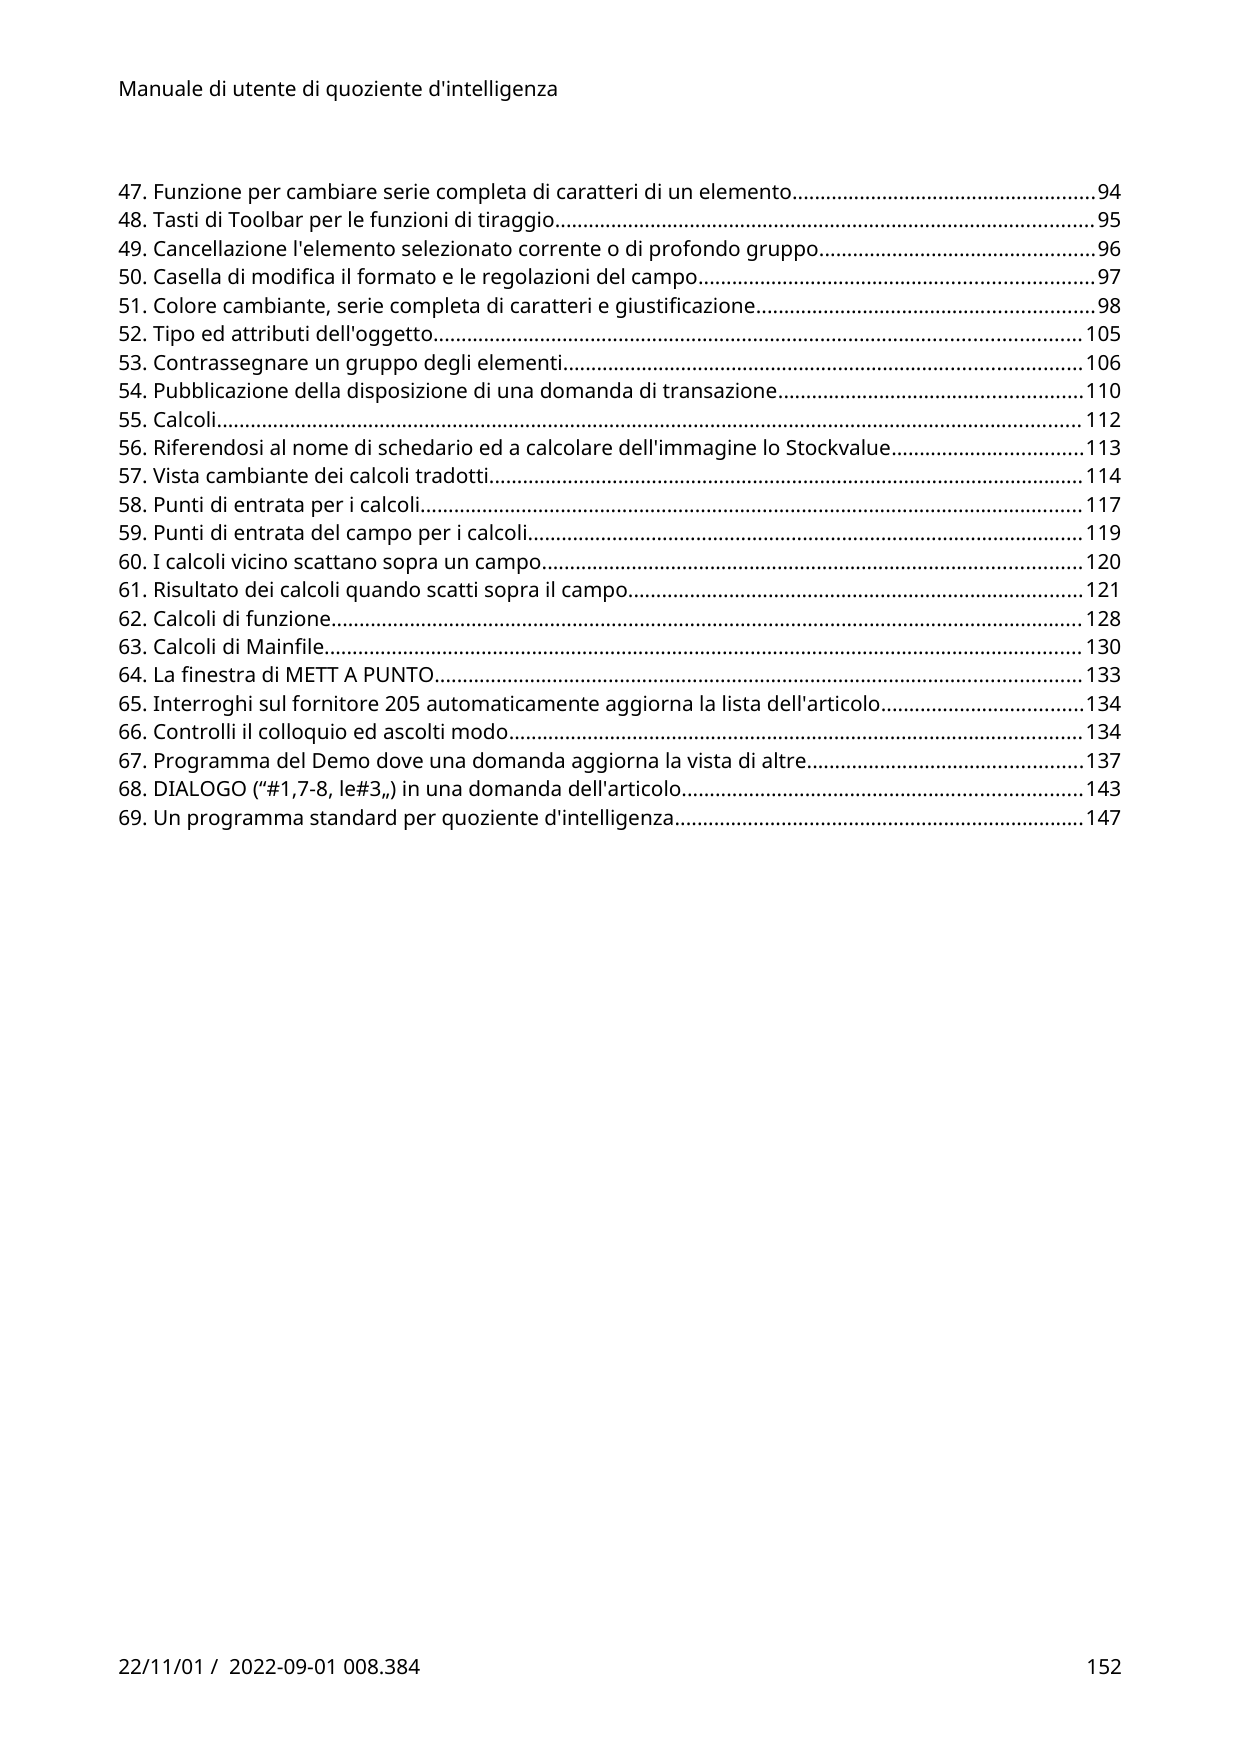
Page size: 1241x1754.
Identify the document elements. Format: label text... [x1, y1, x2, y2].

text 60. I calcoli vicino scattano sopra un campo 120 [118, 547, 1122, 575]
text 54. Pubblicazione della disposizione di una domanda di transazione 110 [118, 376, 1122, 405]
text 55. Calcoli 112 [118, 405, 1122, 433]
text 65. Interroghi sul fornitore 205 automaticamente aggiorna la lista dell'articolo 134 [118, 689, 1122, 717]
text 67. Programma del Demo dove una domanda aggiorna la vista di altre 137 [118, 746, 1122, 774]
text 64. La finestra di METT A PUNTO 133 [118, 661, 1122, 689]
text 69. Un programma standard per quoziente d'intelligenza 147 [118, 803, 1122, 831]
text 59. Punti di entrata del campo per i calcoli 119 [118, 518, 1122, 547]
text 57. Vista cambiante dei calcoli tradotti 114 [118, 462, 1122, 490]
text 48. Tasti di Toolbar per le funzioni di tiraggio 95 [118, 206, 1122, 234]
text 49. Cancellazione l'elemento selezionato corrente o di profondo gruppo 96 [118, 234, 1122, 262]
text 58. Punti di entrata per i calcoli 117 [118, 490, 1122, 518]
text 61. Risultato dei calcoli quando scatti sopra il campo 121 [118, 575, 1122, 604]
text 47. Funzione per cambiare serie completa di caratteri di un elemento 94 [118, 177, 1122, 206]
text 66. Controlli il colloquio ed ascolti modo 134 [118, 717, 1122, 746]
text 62. Calcoli di funzione 128 [118, 604, 1122, 632]
text 68. DIALOGO (“#1,7-8, le#3„) in una domanda dell'articolo 143 [118, 774, 1122, 803]
text 53. Contrassegnare un gruppo degli elementi 106 [118, 348, 1122, 376]
text 50. Casella di modifica il formato e le regolazioni del campo 97 [118, 262, 1122, 291]
text 63. Calcoli di Mainfile 130 [118, 632, 1122, 661]
text 56. Riferendosi al nome di schedario ed a calcolare dell'immagine lo Stockvalue 113 [118, 433, 1122, 462]
text 51. Colore cambiante, serie completa di caratteri e giustificazione 98 [118, 291, 1122, 319]
text 52. Tipo ed attributi dell'oggetto 105 [118, 319, 1122, 348]
